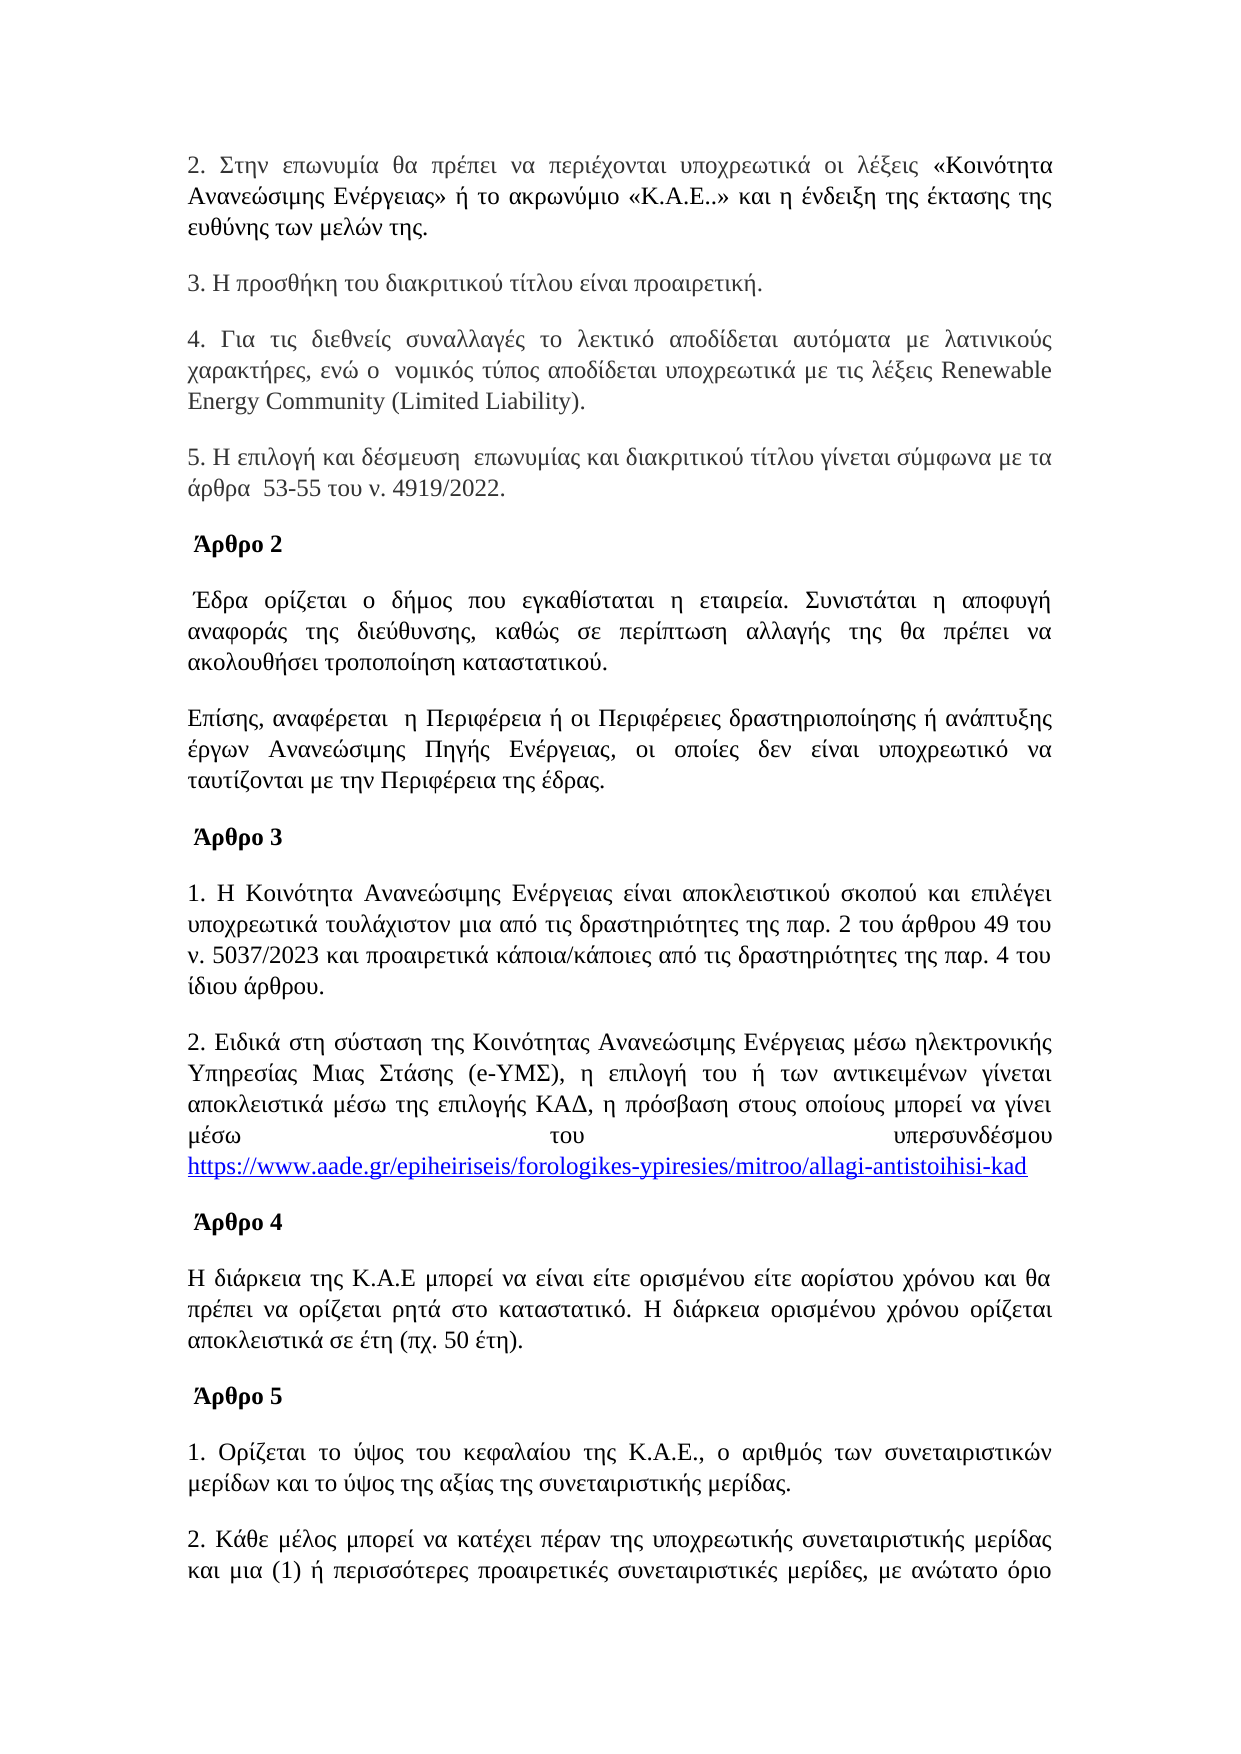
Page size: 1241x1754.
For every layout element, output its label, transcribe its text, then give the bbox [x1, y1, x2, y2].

text 2. Ειδικά στη σύσταση της Κοινότητας Ανανεώσιμης Ενέργειας μέσω ηλεκτρονικής Υπηρεσίας Μιας Στάσης (e-ΥΜΣ), η επιλογή του ή των αντικειμένων γίνεται αποκλειστικά μέσω της επιλογής ΚΑΔ, η πρόσβαση στους οποίους μπορεί να γίνει μέσω του υπερσυνδέσμου https://www.aade.gr/epiheiriseis/forologikes-ypiresies/mitroo/allagi-antistoihisi-kad [187, 1027, 1053, 1180]
text Άρθρο 3 [187, 822, 1053, 850]
text 5. Η επιλογή και δέσμευση επωνυμίας και διακριτικού τίτλου γίνεται σύμφωνα με τα άρθρα 53-55 του ν. 4919/2022. [187, 442, 1053, 502]
text Άρθρο 4 [187, 1207, 1053, 1236]
text Επίσης, αναφέρεται η Περιφέρεια ή οι Περιφέρειες δραστηριοποίησης ή ανάπτυξης έργων Ανανεώσιμης Πηγής Ενέργειας, οι οποίες δεν είναι υποχρεωτικό να ταυτίζονται με την Περιφέρεια της έδρας. [187, 703, 1053, 794]
text Άρθρο 5 [187, 1381, 1053, 1410]
text 2. Στην επωνυμία θα πρέπει να περιέχονται υποχρεωτικά οι λέξεις «Κοινότητα Ανανεώσιμης Ενέργειας» ή το ακρωνύμιο «Κ.Α.Ε..» και η ένδειξη της έκτασης της ευθύνης των μελών της. [187, 150, 1053, 241]
text Άρθρο 2 [187, 529, 1053, 558]
text 1. Η Κοινότητα Ανανεώσιμης Ενέργειας είναι αποκλειστικού σκοπού και επιλέγει υποχρεωτικά τουλάχιστον μια από τις δραστηριότητες της παρ. 2 του άρθρου 49 του ν. 5037/2023 και προαιρετικά κάποια/κάποιες από τις δραστηριότητες της παρ. 4 του ίδιου άρθρου. [187, 878, 1053, 999]
text 4. Για τις διεθνείς συναλλαγές το λεκτικό αποδίδεται αυτόματα με λατινικούς χαρακτήρες, ενώ ο νομικός τύπος αποδίδεται υποχρεωτικά με τις λέξεις Renewable Energy Community (Limited Liability). [187, 324, 1053, 415]
text Η διάρκεια της Κ.Α.Ε μπορεί να είναι είτε ορισμένου είτε αορίστου χρόνου και θα πρέπει να ορίζεται ρητά στο καταστατικό. Η διάρκεια ορισμένου χρόνου ορίζεται αποκλειστικά σε έτη (πχ. 50 έτη). [187, 1263, 1053, 1354]
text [187, 1524, 1053, 1584]
text 3. Η προσθήκη του διακριτικού τίτλου είναι προαιρετική. [187, 268, 1053, 297]
text Έδρα ορίζεται ο δήμος που εγκαθίσταται η εταιρεία. Συνιστάται η αποφυγή αναφοράς της διεύθυνσης, καθώς σε περίπτωση αλλαγής της θα πρέπει να ακολουθήσει τροποποίηση καταστατικού. [187, 585, 1053, 676]
text 1. Ορίζεται το ύψος του κεφαλαίου της Κ.Α.Ε., ο αριθμός των συνεταιριστικών μερίδων και το ύψος της αξίας της συνεταιριστικής μερίδας. [187, 1437, 1053, 1497]
